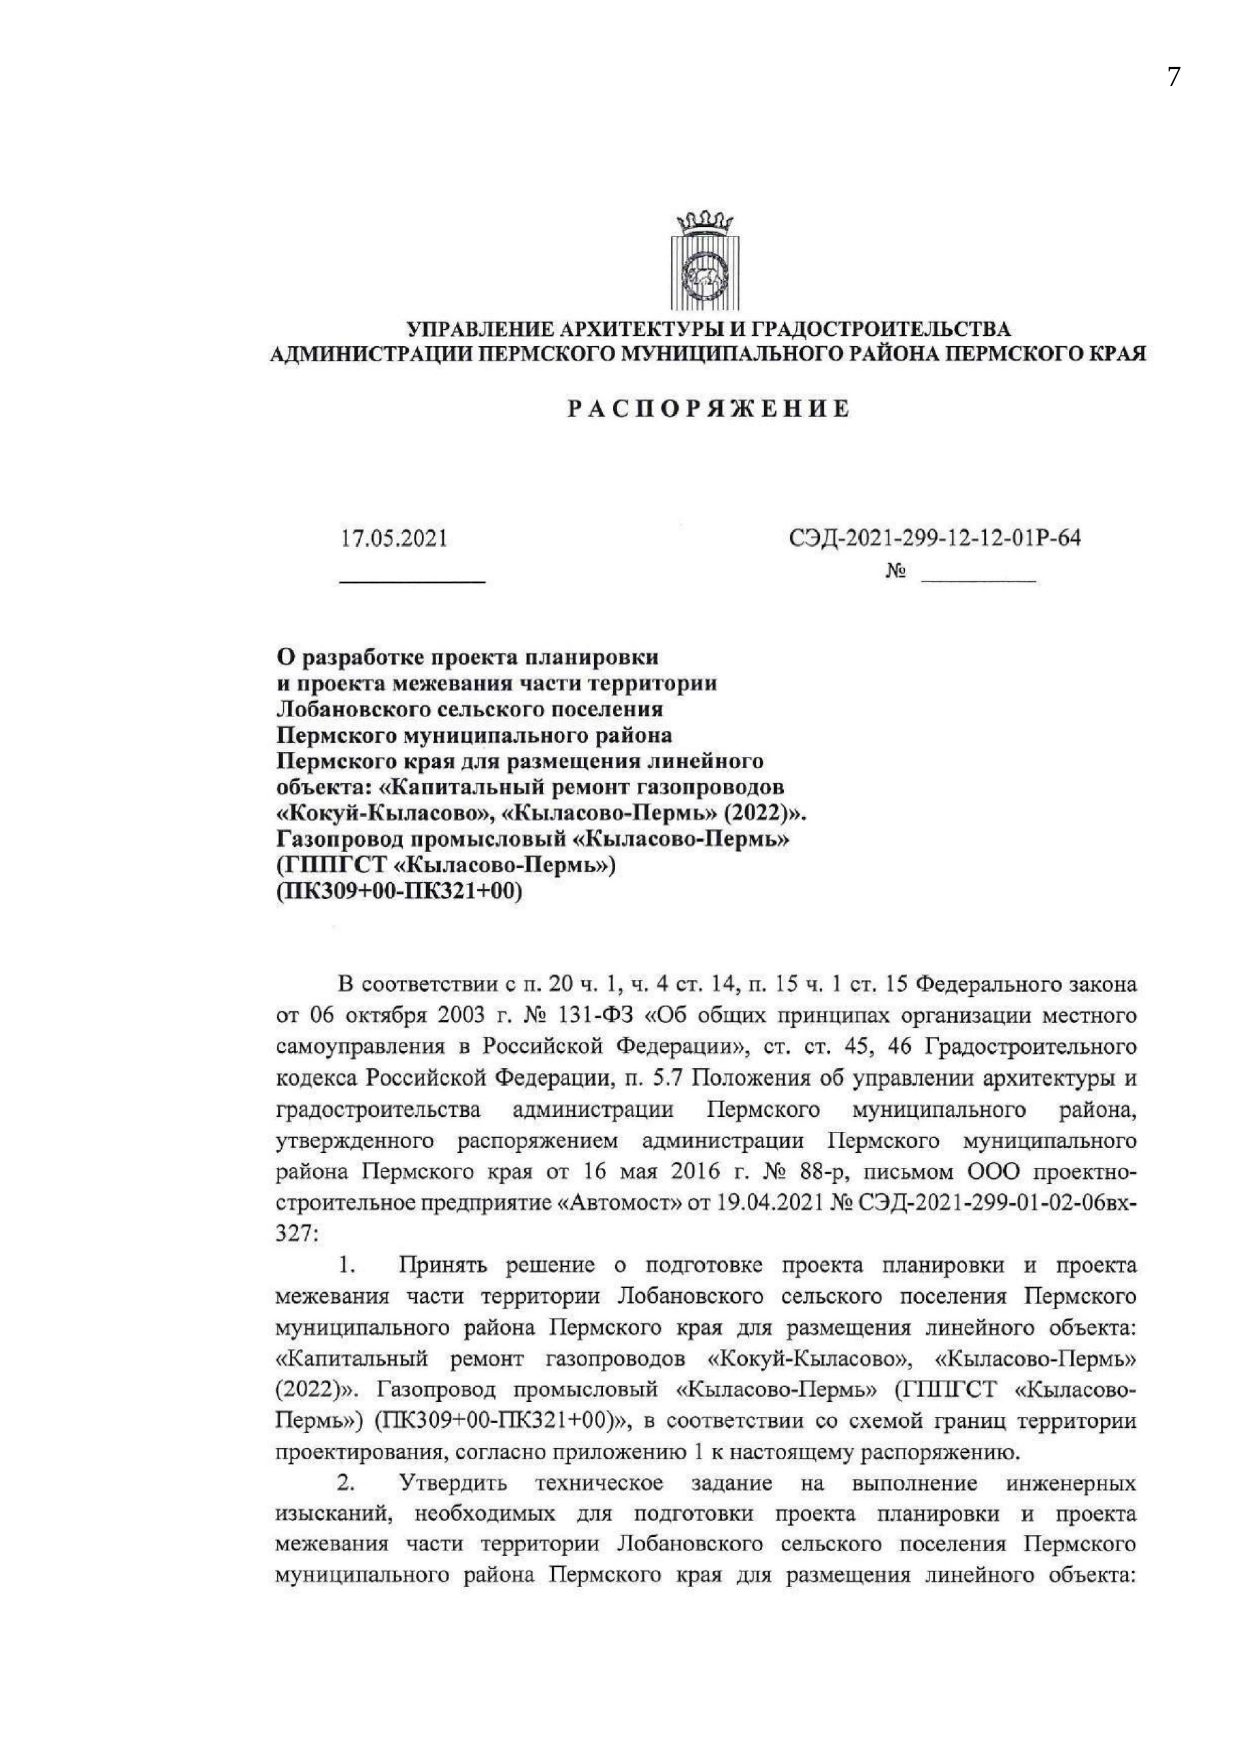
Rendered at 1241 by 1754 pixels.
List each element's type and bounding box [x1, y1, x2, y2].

picture [147, 159, 1179, 1621]
